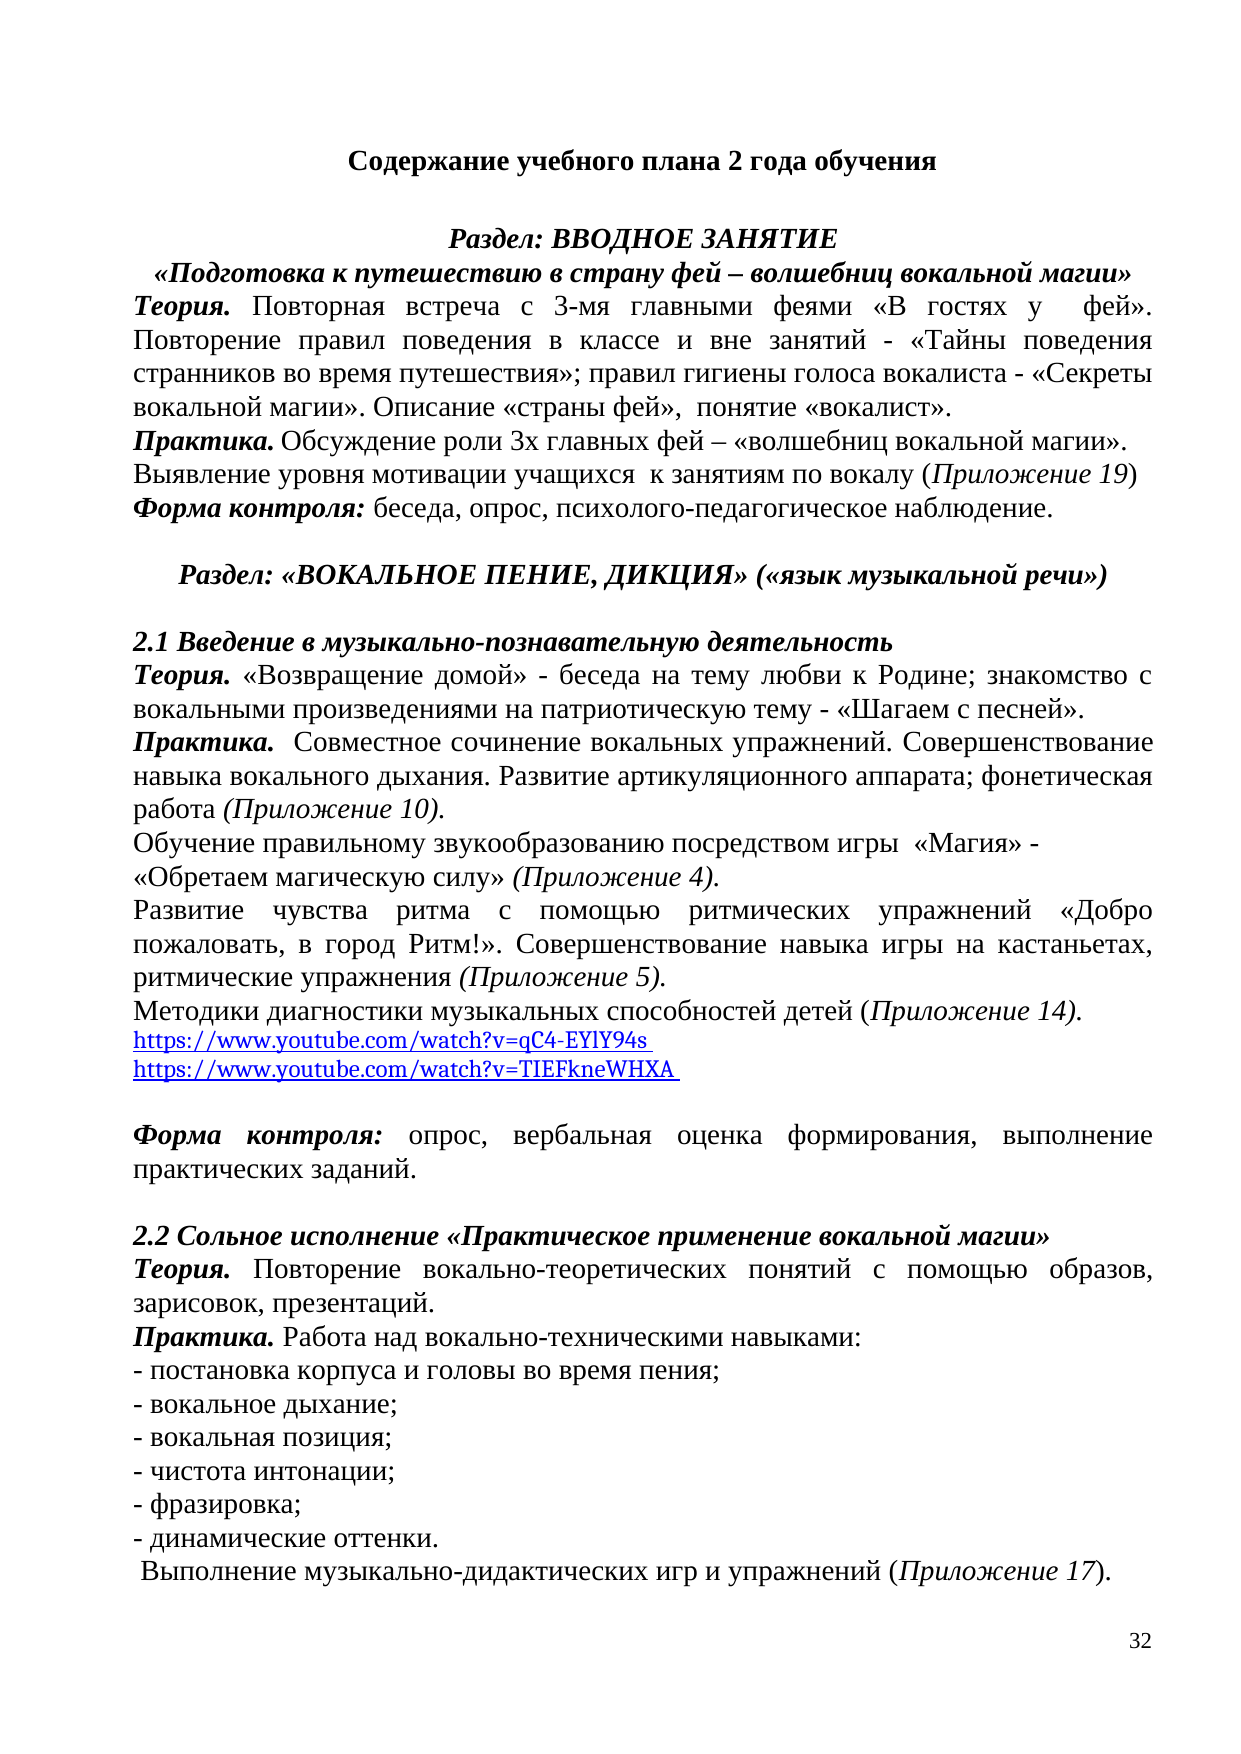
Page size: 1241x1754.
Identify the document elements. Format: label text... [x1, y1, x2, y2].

text https://www.youtube.com/watch?v=TIEFkneWHXA [133, 1055, 1154, 1084]
text Методики диагностики музыкальных способностей детей (Приложение 14). [133, 993, 1154, 1026]
text Раздел: «ВОКАЛЬНОЕ ПЕНИЕ, ДИКЦИЯ» («язык музыкальной речи») [133, 557, 1154, 590]
text Выявление уровня мотивации учащихся к занятиям по вокалу (Приложение 19) [133, 456, 1154, 490]
text - фразировка; [133, 1486, 1154, 1520]
text Теория. Повторная встреча с 3-мя главными феями «В гостях у фей». Повторение правил поведения в классе и вне занятий - «Тайны поведения странников во время путешествия»; правил гигиены голоса вокалиста - «Секреты вокальной магии». Описание «страны фей», понятие «вокалист». [133, 288, 1154, 423]
text Развитие чувства ритма с помощью ритмических упражнений «Добро пожаловать, в город Ритм!». Совершенствование навыка игры на кастаньетах, ритмические упражнения (Приложение 5). [133, 892, 1154, 993]
text - динамические оттенки. [133, 1520, 1154, 1553]
text - чистота интонации; [133, 1453, 1154, 1486]
text Выполнение музыкально-дидактических игр и упражнений (Приложение 17). [133, 1553, 1154, 1587]
text Раздел: ВВОДНОЕ ЗАНЯТИЕ [133, 221, 1154, 255]
text Теория. «Возвращение домой» - беседа на тему любви к Родине; знакомство с вокальными произведениями на патриотическую тему - «Шагаем с песней». [133, 657, 1154, 724]
text Теория. Повторение вокально-теоретических понятий с помощью образов, зарисовок, презентаций. [133, 1252, 1154, 1319]
text «Обретаем магическую силу» (Приложение 4). [133, 859, 1154, 892]
text 2.2 Сольное исполнение «Практическое применение вокальной магии» [133, 1218, 1154, 1252]
text Практика. Совместное сочинение вокальных упражнений. Совершенствование навыка вокального дыхания. Развитие артикуляционного аппарата; фонетическая работа (Приложение 10). [133, 724, 1154, 825]
text - постановка корпуса и головы во время пения; [133, 1352, 1154, 1386]
subtitle Содержание учебного плана 2 года обучения [133, 143, 1152, 177]
text - вокальное дыхание; [133, 1386, 1154, 1419]
text Обучение правильному звукообразованию посредством игры «Магия» - [133, 825, 1154, 859]
text Практика. Обсуждение роли 3х главных фей – «волшебниц вокальной магии». [133, 423, 1154, 456]
text Форма контроля: опрос, вербальная оценка формирования, выполнение практических заданий. [133, 1117, 1154, 1184]
text «Подготовка к путешествию в страну фей – волшебниц вокальной магии» [133, 255, 1154, 288]
text Форма контроля: беседа, опрос, психолого-педагогическое наблюдение. [133, 490, 1154, 523]
text https://www.youtube.com/watch?v=qC4-EYlY94s [133, 1026, 1154, 1055]
text - вокальная позиция; [133, 1419, 1154, 1453]
text 2.1 Введение в музыкально-познавательную деятельность [133, 624, 1154, 657]
text Практика. Работа над вокально-техническими навыками: [133, 1319, 1154, 1352]
